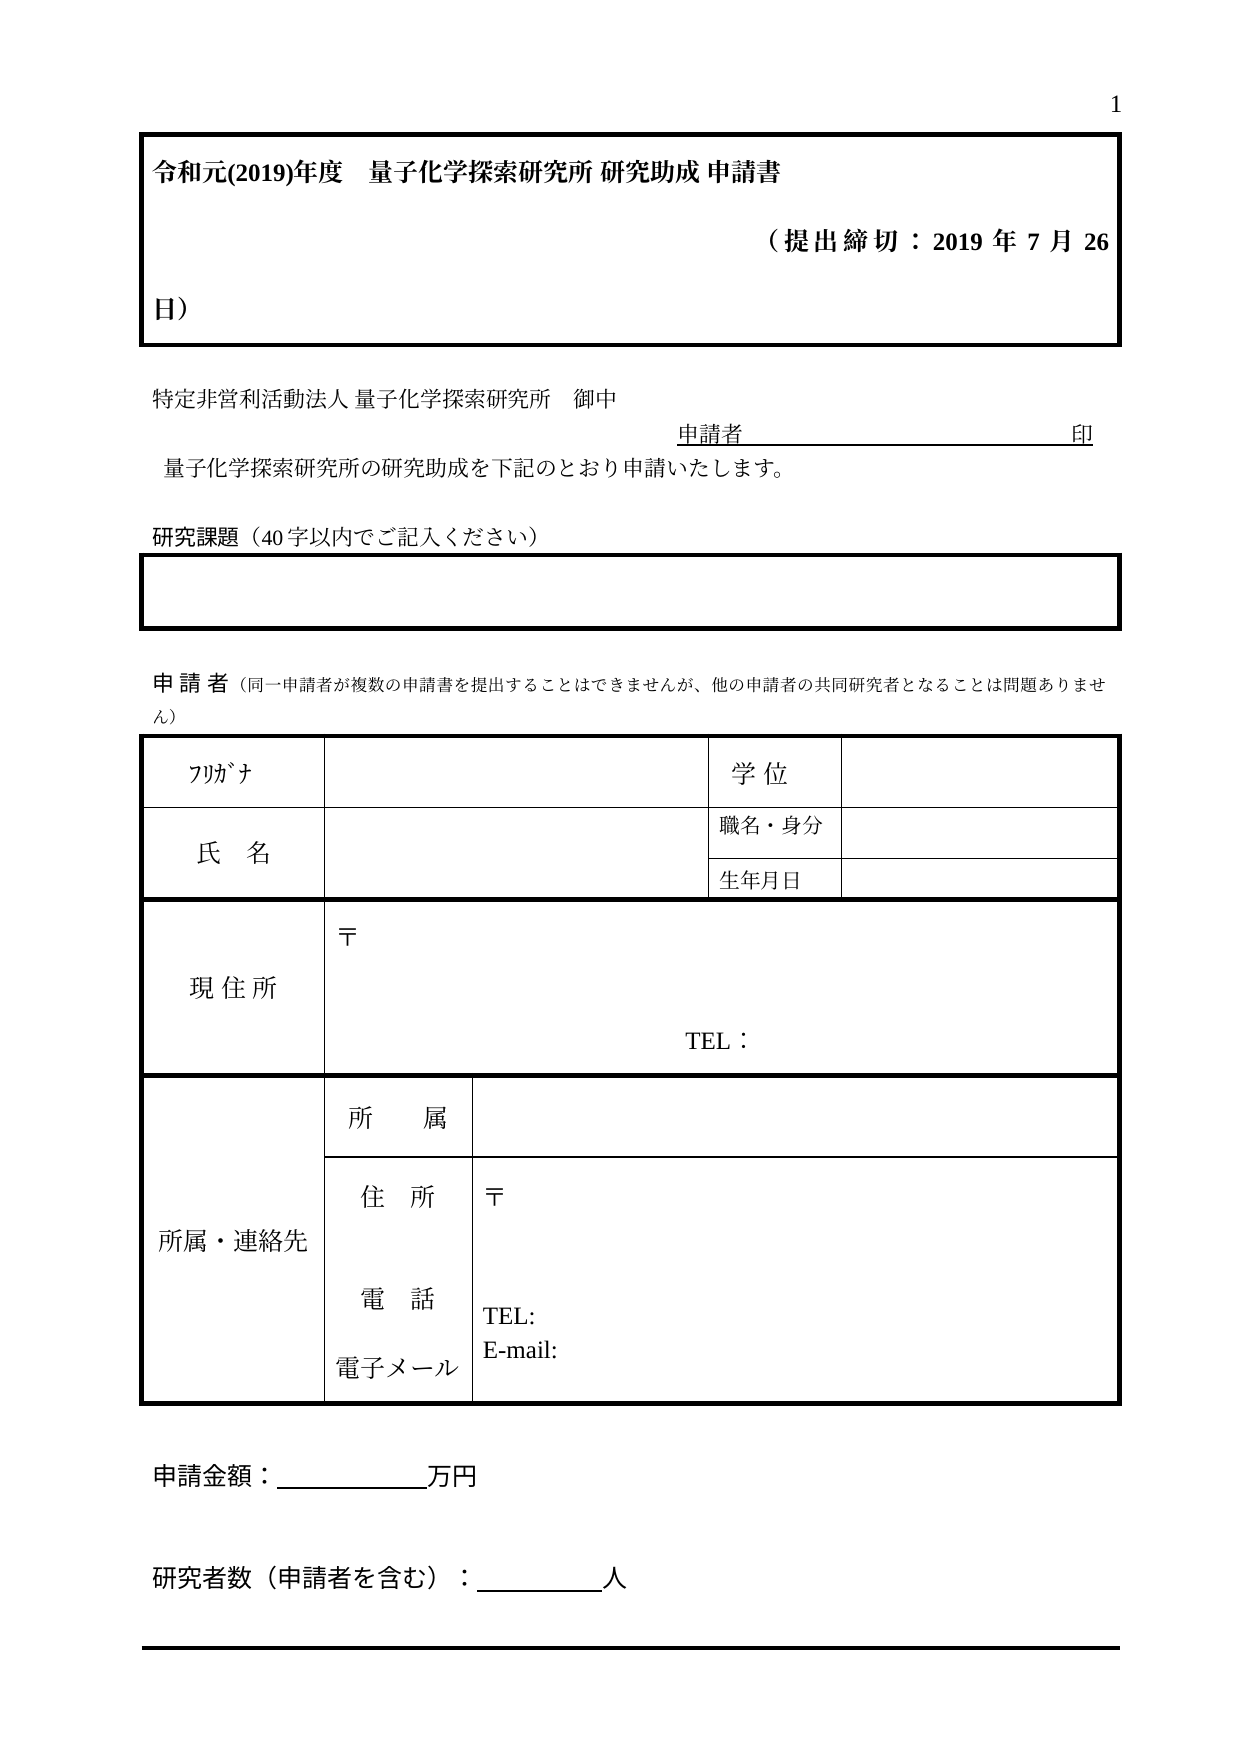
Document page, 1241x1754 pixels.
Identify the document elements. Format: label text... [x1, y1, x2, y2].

table_cell [842, 738, 1117, 807]
table_cell 生年月日 [709, 859, 841, 897]
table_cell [142, 1406, 1119, 1646]
table_cell [473, 1078, 1117, 1156]
table_cell 特定非営利活動法人 量子化学探索研究所 御中 申請者 印 量子化学探索研究所の研究助成を下記のとおり申請いたします。 研究課題（40字以内でご記入ください） [142, 347, 1119, 553]
table_cell [144, 557, 1117, 626]
table_header 令和元(2019)年度 量子化学探索研究所 研究助成 申請書 （提出締切：2019年7月26日） [144, 137, 1117, 342]
table_cell [325, 738, 708, 807]
table_cell 所 属 [325, 1078, 472, 1156]
table_cell ﾌﾘｶﾞﾅ [144, 738, 324, 807]
table_cell 〒 TEL: E-mail: [473, 1158, 1117, 1401]
table_cell 所属・連絡先 [144, 1078, 324, 1401]
table_cell 〒 TEL： [325, 902, 1117, 1073]
table_cell 職名・身分 [709, 808, 841, 858]
table_cell 住 所 電 話 電子メール [325, 1158, 472, 1401]
table_cell [325, 808, 708, 897]
table_cell 氏 名 [144, 808, 324, 897]
table_cell 申 請 者（同一申請者が複数の申請書を提出することはできませんが、他の申請者の共同研究者となることは問題ありません） [142, 631, 1119, 733]
table_cell 学 位 [709, 738, 841, 807]
table_cell [842, 808, 1117, 858]
table_cell [842, 859, 1117, 897]
table_cell 現 住 所 [144, 902, 324, 1073]
